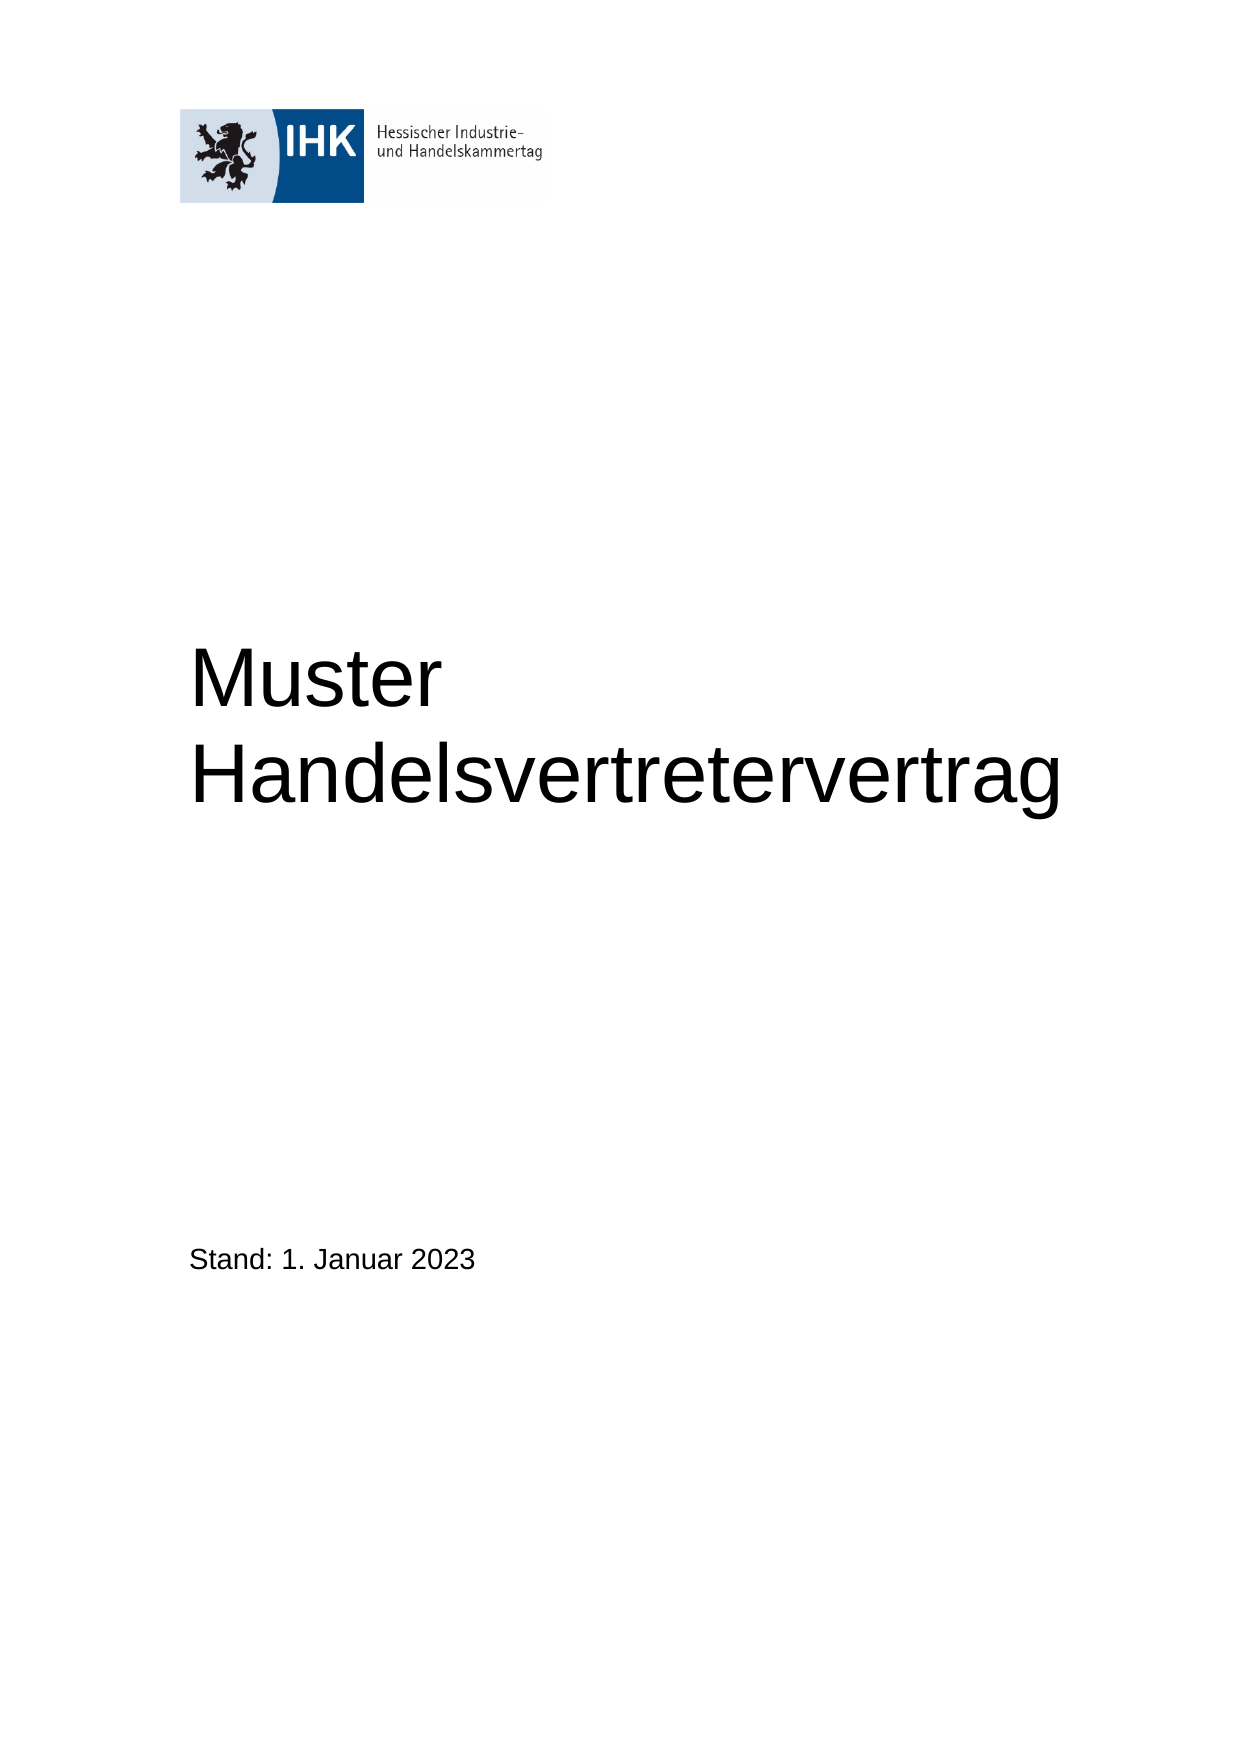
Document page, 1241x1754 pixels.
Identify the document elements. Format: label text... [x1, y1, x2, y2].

subtitle Handelsvertretervertrag [189, 724, 1134, 820]
subtitle Muster [189, 628, 1134, 724]
text Stand: 1. Januar 2023 [189, 1242, 1134, 1275]
picture [180, 109, 547, 203]
